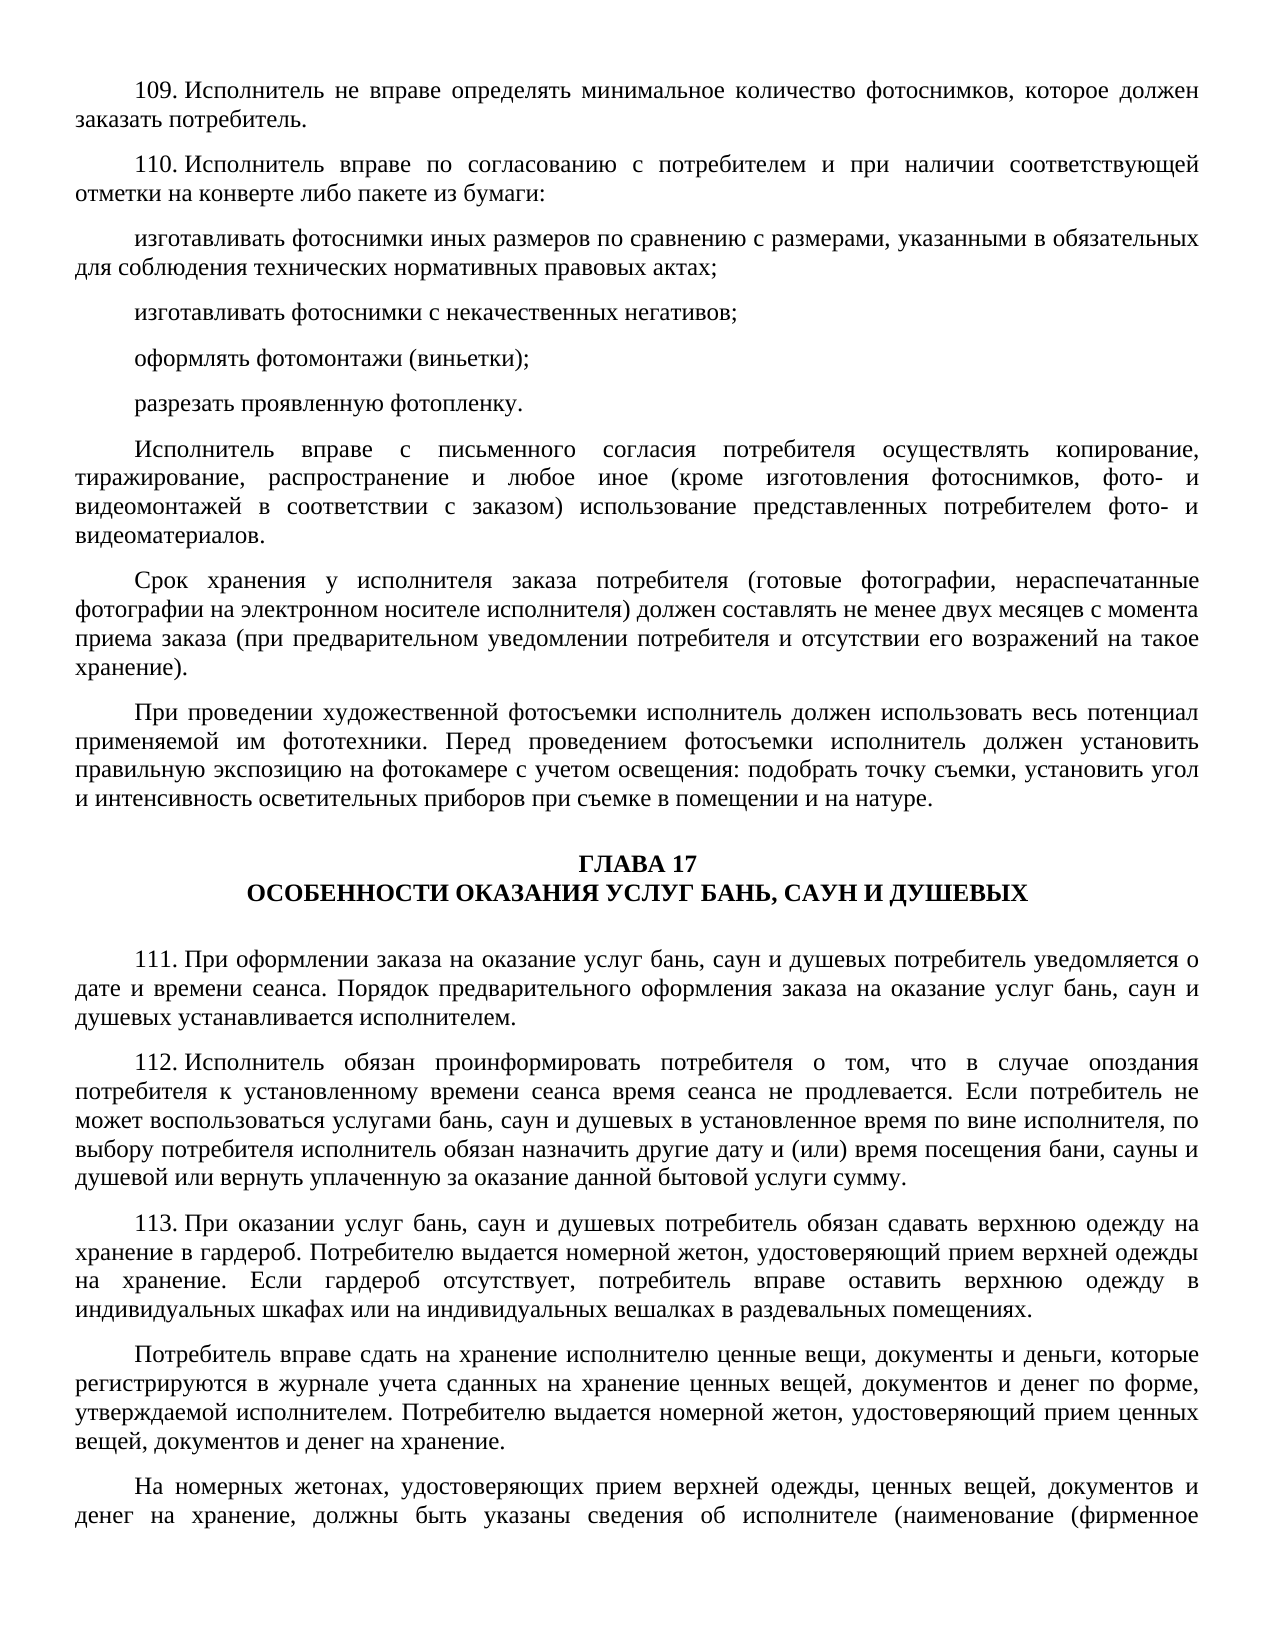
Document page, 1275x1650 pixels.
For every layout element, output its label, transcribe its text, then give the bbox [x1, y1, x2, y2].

text изготавливать фотоснимки иных размеров по сравнению с размерами, указанными в обязательных для соблюдения технических нормативных правовых актах; [75, 223, 1200, 281]
text 111. При оформлении заказа на оказание услуг бань, саун и душевых потребитель уведомляется о дате и времени сеанса. Порядок предварительного оформления заказа на оказание услуг бань, саун и душевых устанавливается исполнителем. [75, 944, 1200, 1031]
text 110. Исполнитель вправе по согласованию с потребителем и при наличии соответствующей отметки на конверте либо пакете из бумаги: [75, 149, 1200, 207]
text Срок хранения у исполнителя заказа потребителя (готовые фотографии, нераспечатанные фотографии на электронном носителе исполнителя) должен составлять не менее двух месяцев с момента приема заказа (при предварительном уведомлении потребителя и отсутствии его возражений на такое хранение). [75, 565, 1200, 680]
text ГЛАВА 17 ОСОБЕННОСТИ ОКАЗАНИЯ УСЛУГ БАНЬ, САУН И ДУШЕВЫХ [75, 849, 1200, 907]
text Потребитель вправе сдать на хранение исполнителю ценные вещи, документы и деньги, которые регистрируются в журнале учета сданных на хранение ценных вещей, документов и денег по форме, утверждаемой исполнителем. Потребителю выдается номерной жетон, удостоверяющий прием ценных вещей, документов и денег на хранение. [75, 1339, 1200, 1454]
text 109. Исполнитель не вправе определять минимальное количество фотоснимков, которое должен заказать потребитель. [75, 75, 1200, 132]
text разрезать проявленную фотопленку. [75, 388, 1200, 417]
text оформлять фотомонтажи (виньетки); [75, 343, 1200, 372]
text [75, 1471, 1200, 1529]
text 113. При оказании услуг бань, саун и душевых потребитель обязан сдавать верхнюю одежду на хранение в гардероб. Потребителю выдается номерной жетон, удостоверяющий прием верхней одежды на хранение. Если гардероб отсутствует, потребитель вправе оставить верхнюю одежду в индивидуальных шкафах или на индивидуальных вешалках в раздевальных помещениях. [75, 1208, 1200, 1323]
text Исполнитель вправе с письменного согласия потребителя осуществлять копирование, тиражирование, распространение и любое иное (кроме изготовления фотоснимков, фото- и видеомонтажей в соответствии с заказом) использование представленных потребителем фото- и видеоматериалов. [75, 434, 1200, 549]
text изготавливать фотоснимки с некачественных негативов; [75, 297, 1200, 326]
text При проведении художественной фотосъемки исполнитель должен использовать весь потенциал применяемой им фототехники. Перед проведением фотосъемки исполнитель должен установить правильную экспозицию на фотокамере с учетом освещения: подобрать точку съемки, установить угол и интенсивность осветительных приборов при съемке в помещении и на натуре. [75, 697, 1200, 812]
text 112. Исполнитель обязан проинформировать потребителя о том, что в случае опоздания потребителя к установленному времени сеанса время сеанса не продлевается. Если потребитель не может воспользоваться услугами бань, саун и душевых в установленное время по вине исполнителя, по выбору потребителя исполнитель обязан назначить другие дату и (или) время посещения бани, сауны и душевой или вернуть уплаченную за оказание данной бытовой услуги сумму. [75, 1047, 1200, 1191]
